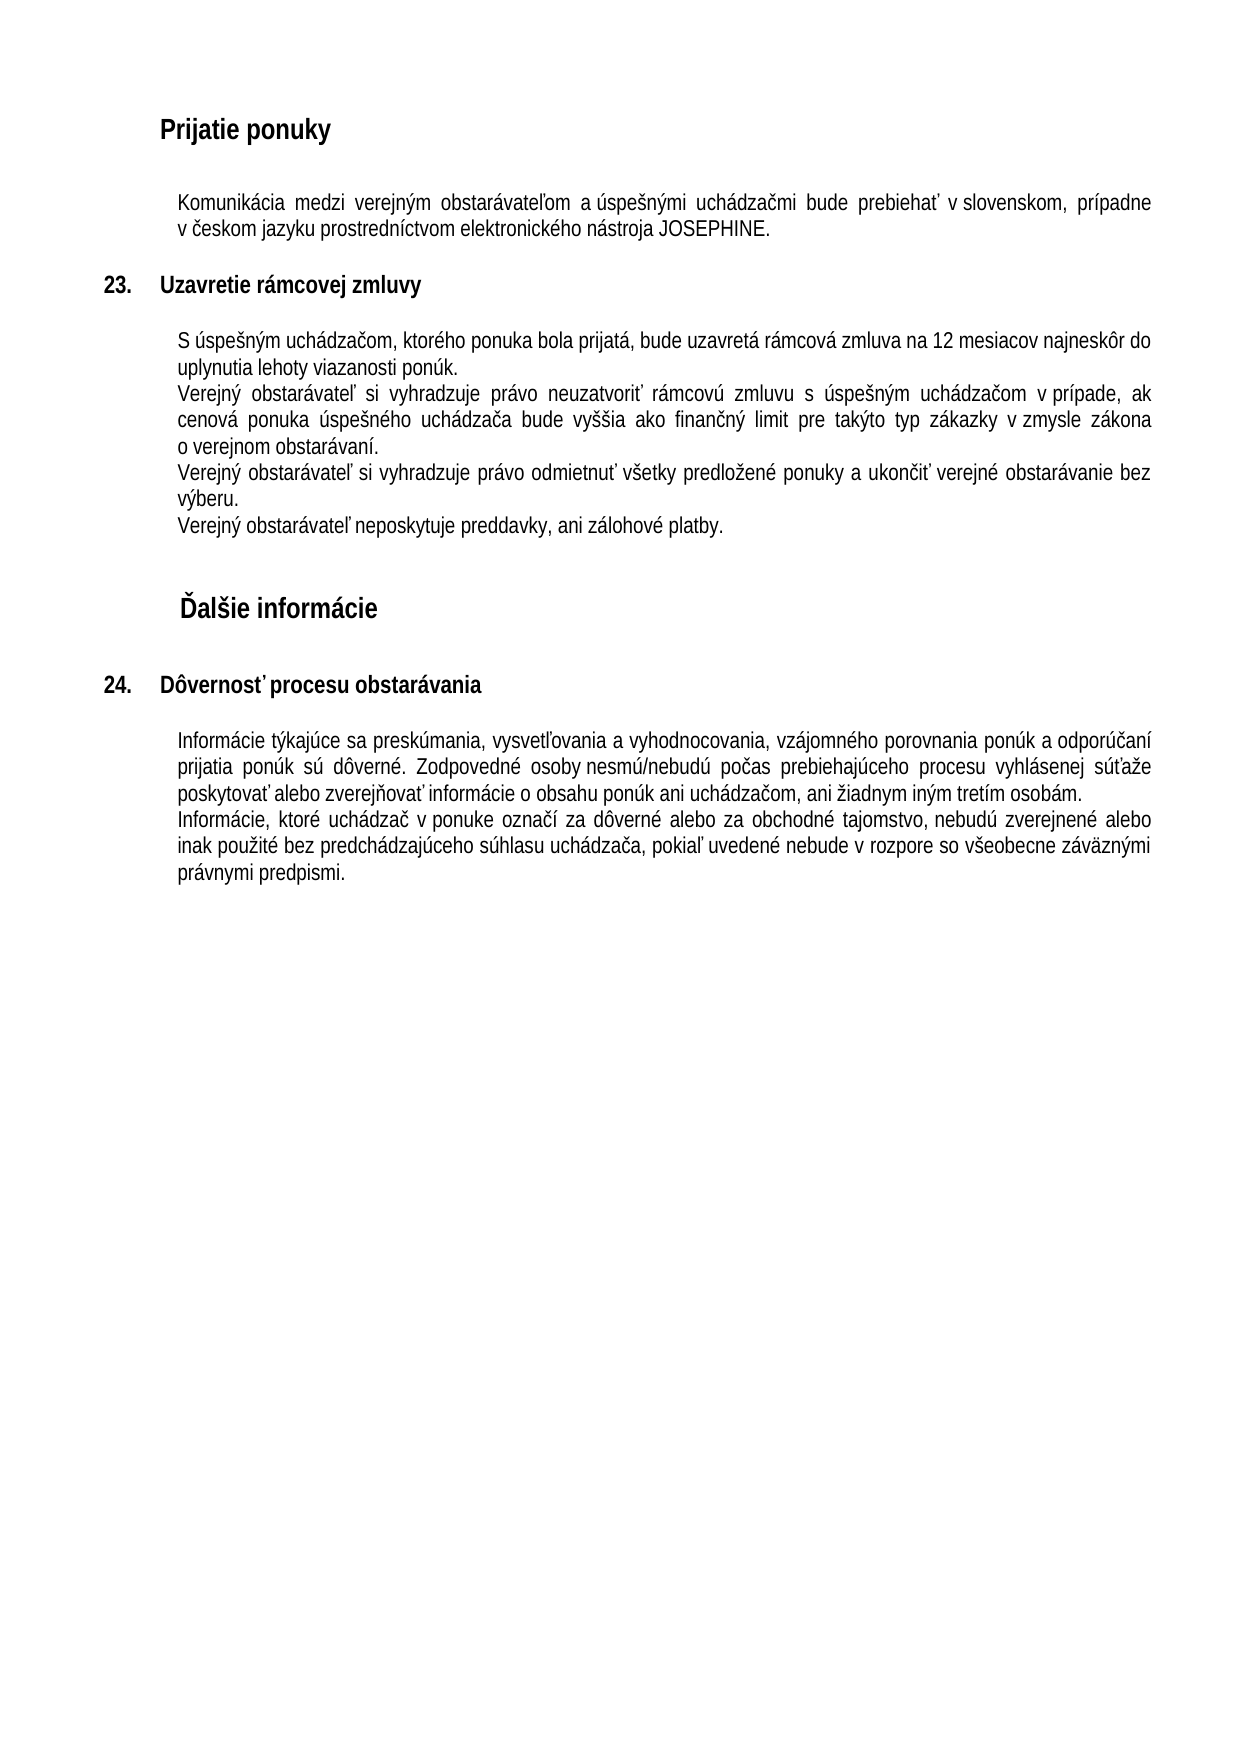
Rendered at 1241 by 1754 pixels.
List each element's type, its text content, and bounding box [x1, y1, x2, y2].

text Verejný obstarávateľ neposkytuje preddavky, ani zálohové platby. [177, 512, 1152, 538]
text Komunikácia medzi verejným obstarávateľom a úspešnými uchádzačmi bude prebiehať v slovenskom, prípadne v českom jazyku prostredníctvom elektronického nástroja JOSEPHINE. [177, 189, 1152, 241]
subtitle Uzavretie rámcovej zmluvy [103, 270, 1152, 299]
text Informácie týkajúce sa preskúmania, vysvetľovania a vyhodnocovania, vzájomného porovnania ponúk a odporúčaní prijatia ponúk sú dôverné. Zodpovedné osoby nesmú/nebudú počas prebiehajúceho procesu vyhlásenej súťaže poskytovať alebo zverejňovať informácie o obsahu ponúk ani uchádzačom, ani žiadnym iným tretím osobám. [177, 727, 1152, 806]
text Informácie, ktoré uchádzač v ponuke označí za dôverné alebo za obchodné tajomstvo, nebudú zverejnené alebo inak použité bez predchádzajúceho súhlasu uchádzača, pokiaľ uvedené nebude v rozpore so všeobecne záväznými právnymi predpismi. [177, 806, 1152, 885]
text Verejný obstarávateľ si vyhradzuje právo neuzatvoriť rámcovú zmluvu s úspešným uchádzačom v prípade, ak cenová ponuka úspešného uchádzača bude vyššia ako finančný limit pre takýto typ zákazky v zmysle zákona o verejnom obstarávaní. [177, 380, 1152, 459]
text S úspešným uchádzačom, ktorého ponuka bola prijatá, bude uzavretá rámcová zmluva na 12 mesiacov najneskôr do uplynutia lehoty viazanosti ponúk. [177, 327, 1152, 380]
subtitle Dôvernosť procesu obstarávania [103, 669, 1152, 698]
subtitle Prijatie ponuky [103, 112, 1152, 146]
text Verejný obstarávateľ si vyhradzuje právo odmietnuť všetky predložené ponuky a ukončiť verejné obstarávanie bez výberu. [177, 459, 1152, 512]
subtitle Ďalšie informácie [103, 591, 1152, 624]
